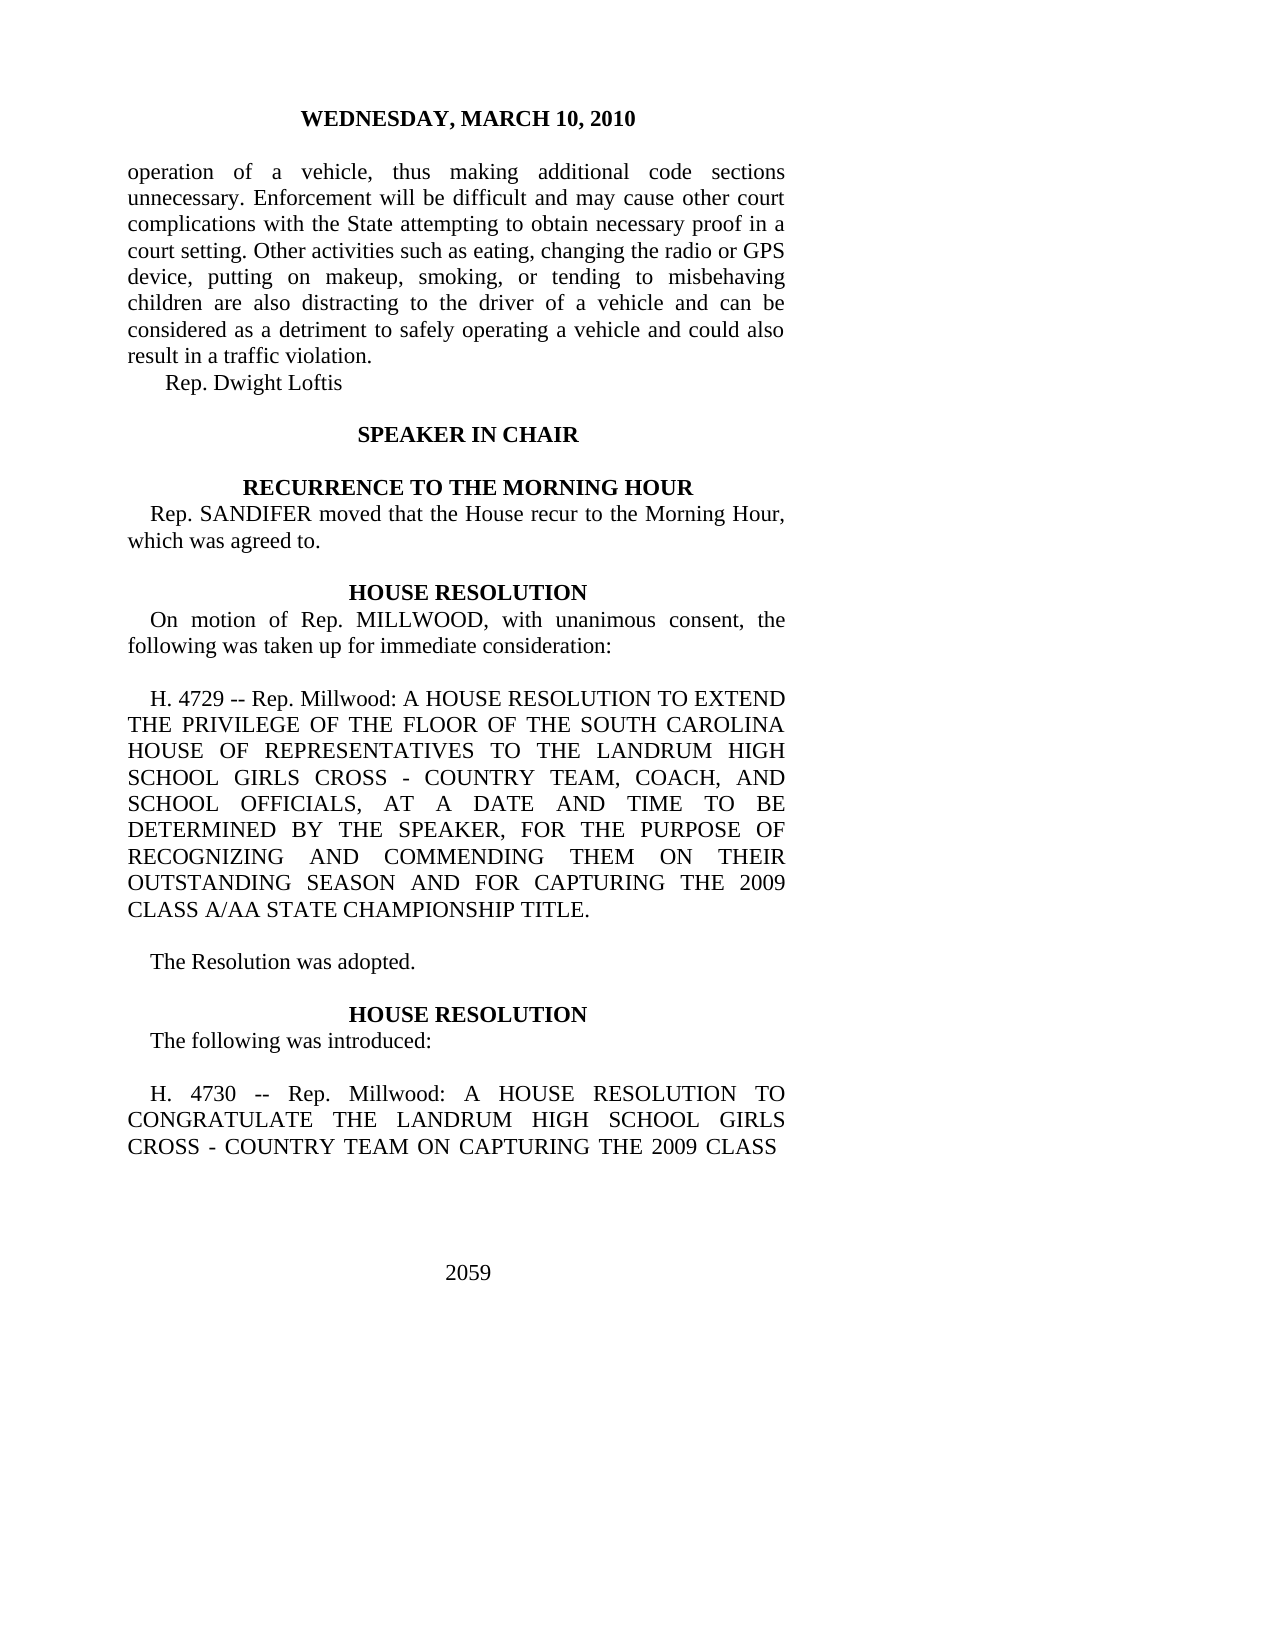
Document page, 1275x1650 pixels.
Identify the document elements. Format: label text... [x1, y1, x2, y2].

text The following was introduced: [127, 1027, 786, 1054]
text HOUSE RESOLUTION [127, 579, 786, 606]
text RECURRENCE TO THE MORNING HOUR [127, 474, 786, 500]
text On motion of Rep. MILLWOOD, with unanimous consent, the following was taken up for immediate consideration: [127, 606, 786, 658]
text SPEAKER IN CHAIR [127, 421, 786, 448]
text HOUSE RESOLUTION [127, 1001, 786, 1027]
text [127, 158, 786, 368]
text H. 4730 -- Rep. Millwood: A HOUSE RESOLUTION TO CONGRATULATE THE LANDRUM HIGH SCHOOL GIRLS CROSS - COUNTRY TEAM ON CAPTURING THE 2009 CLASS [127, 1080, 786, 1186]
text The Resolution was adopted. [127, 948, 786, 975]
text H. 4729 -- Rep. Millwood: A HOUSE RESOLUTION TO EXTEND THE PRIVILEGE OF THE FLOOR OF THE SOUTH CAROLINA HOUSE OF REPRESENTATIVES TO THE LANDRUM HIGH SCHOOL GIRLS CROSS - COUNTRY TEAM, COACH, AND SCHOOL OFFICIALS, AT A DATE AND TIME TO BE DETERMINED BY THE SPEAKER, FOR THE PURPOSE OF RECOGNIZING AND COMMENDING THEM ON THEIR OUTSTANDING SEASON AND FOR CAPTURING THE 2009 CLASS A/AA STATE CHAMPIONSHIP TITLE. [127, 685, 786, 922]
text Rep. Dwight Loftis [127, 368, 786, 395]
text Rep. SANDIFER moved that the House recur to the Morning Hour, which was agreed to. [127, 500, 786, 553]
